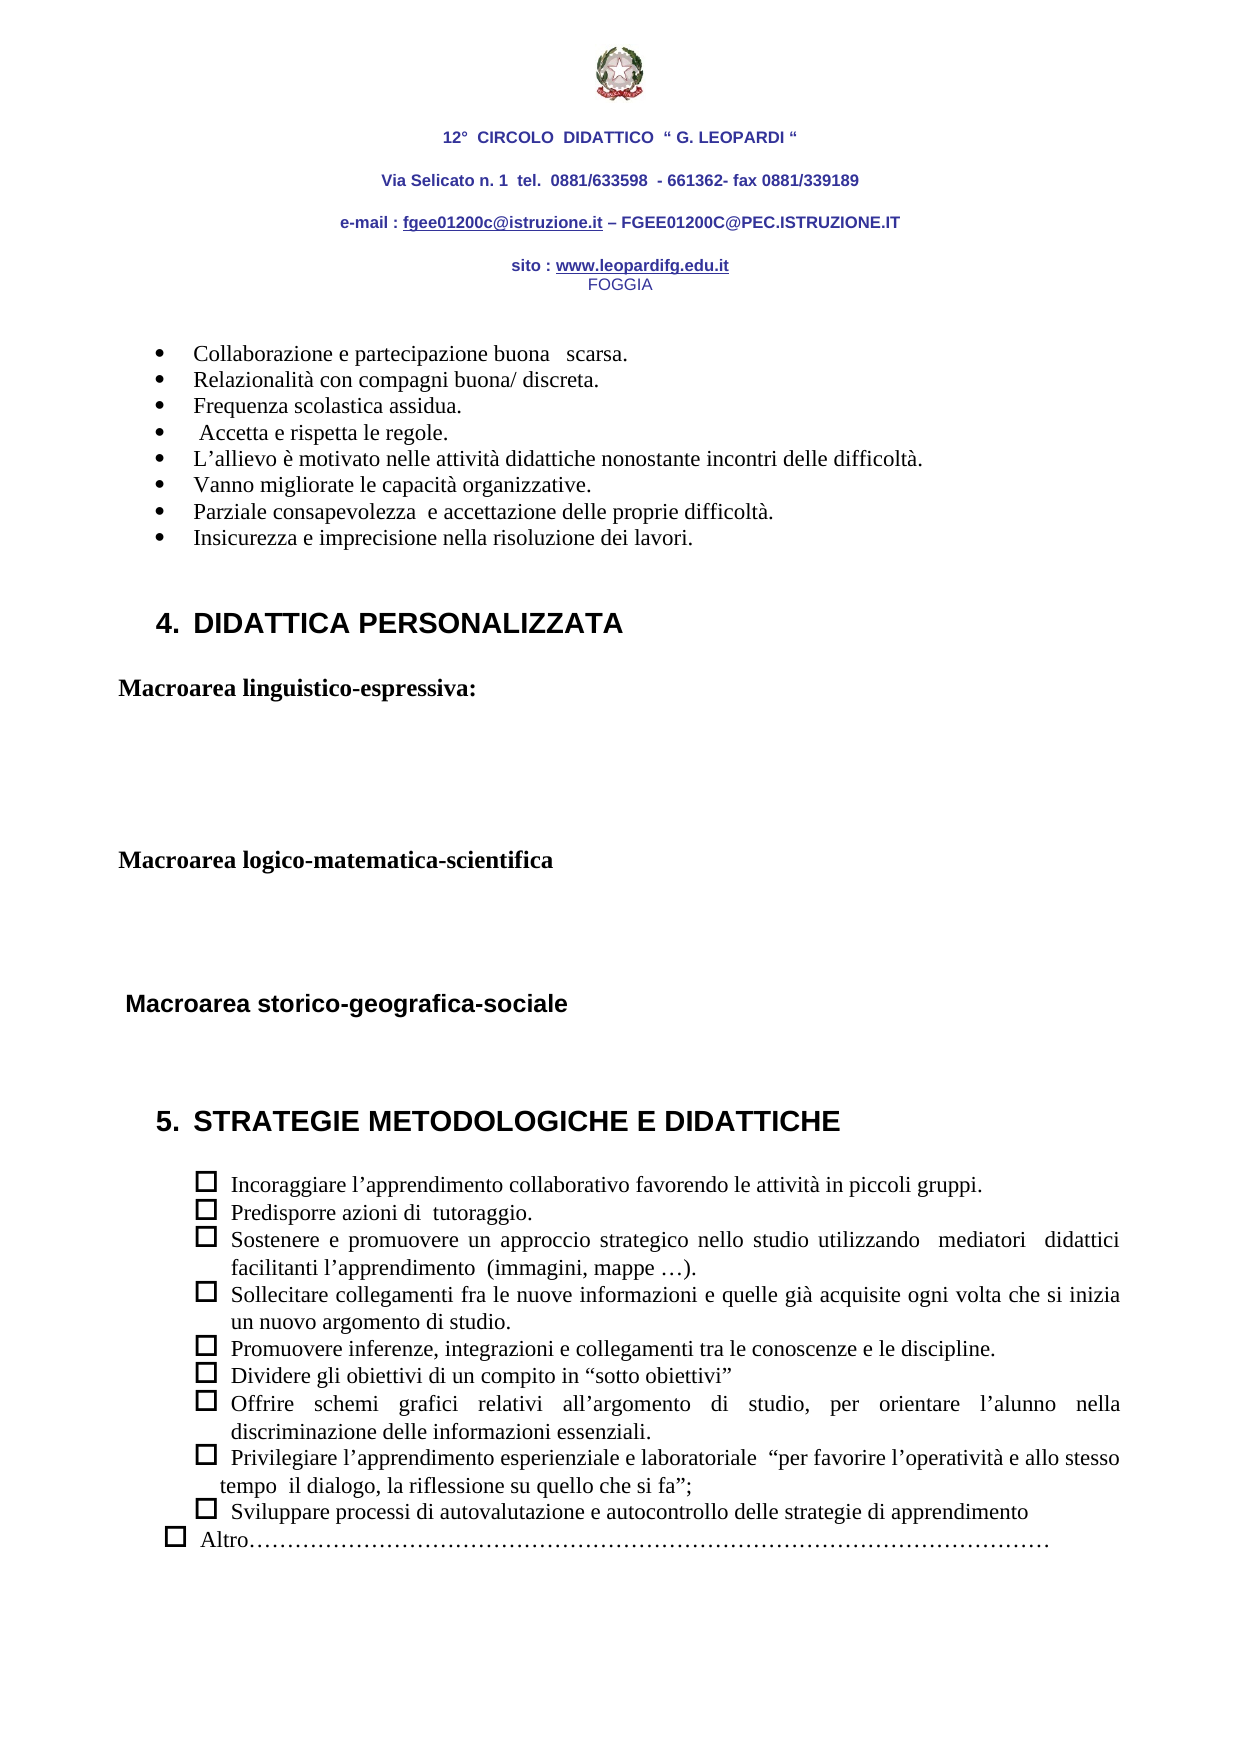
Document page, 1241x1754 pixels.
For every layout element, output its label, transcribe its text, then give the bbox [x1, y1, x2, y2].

text Macroarea logico-matematica-scientifica [118, 845, 1122, 874]
list Frequenza scolastica assidua. [156, 392, 1122, 419]
list Parziale consapevolezza e accettazione delle proprie difficoltà. [156, 498, 1122, 524]
picture [594, 44, 646, 103]
text Macroarea linguistico-espressiva: [118, 673, 1122, 702]
list Promuovere inferenze, integrazioni e collegamenti tra le conoscenze e le discipline. [193, 1335, 1122, 1362]
list Accetta e rispetta le regole. [156, 419, 1122, 445]
list Insicurezza e imprecisione nella risoluzione dei lavori. [156, 524, 1122, 551]
list Dividere gli obiettivi di un compito in “sotto obiettivi” [193, 1362, 1122, 1390]
list Sollecitare collegamenti fra le nuove informazioni e quelle già acquisite ogni volta che si inizia un nuovo argomento di studio. [193, 1281, 1122, 1335]
list Altro…………………………………………………………………………………………… [162, 1526, 1122, 1554]
list Offrire schemi grafici relativi all’argomento di studio, per orientare l’alunno nella discriminazione delle informazioni essenziali. [193, 1390, 1122, 1444]
list Privilegiare l’apprendimento esperienziale e laboratoriale “per favorire l’operatività e allo stesso [193, 1444, 1122, 1472]
list STRATEGIE METODOLOGICHE E DIDATTICHE [156, 1104, 1122, 1138]
list Sviluppare processi di autovalutazione e autocontrollo delle strategie di apprendimento [193, 1498, 1122, 1526]
list Sostenere e promuovere un approccio strategico nello studio utilizzando mediatori didattici facilitanti l’apprendimento (immagini, mappe …). [193, 1227, 1122, 1281]
list Incoraggiare l’apprendimento collaborativo favorendo le attività in piccoli gruppi. [193, 1171, 1122, 1199]
text Macroarea storico-geografica-sociale [118, 989, 1122, 1047]
text tempo il dialogo, la riflessione su quello che si fa”; [162, 1472, 1122, 1498]
list L’allievo è motivato nelle attività didattiche nonostante incontri delle difficoltà. [156, 445, 1122, 472]
list Predisporre azioni di tutoraggio. [193, 1199, 1122, 1227]
list Vanno migliorate le capacità organizzative. [156, 472, 1122, 498]
list Collaborazione e partecipazione buona scarsa. [156, 340, 1122, 366]
list DIDATTICA PERSONALIZZATA [156, 606, 1122, 639]
list Relazionalità con compagni buona/ discreta. [156, 366, 1122, 392]
